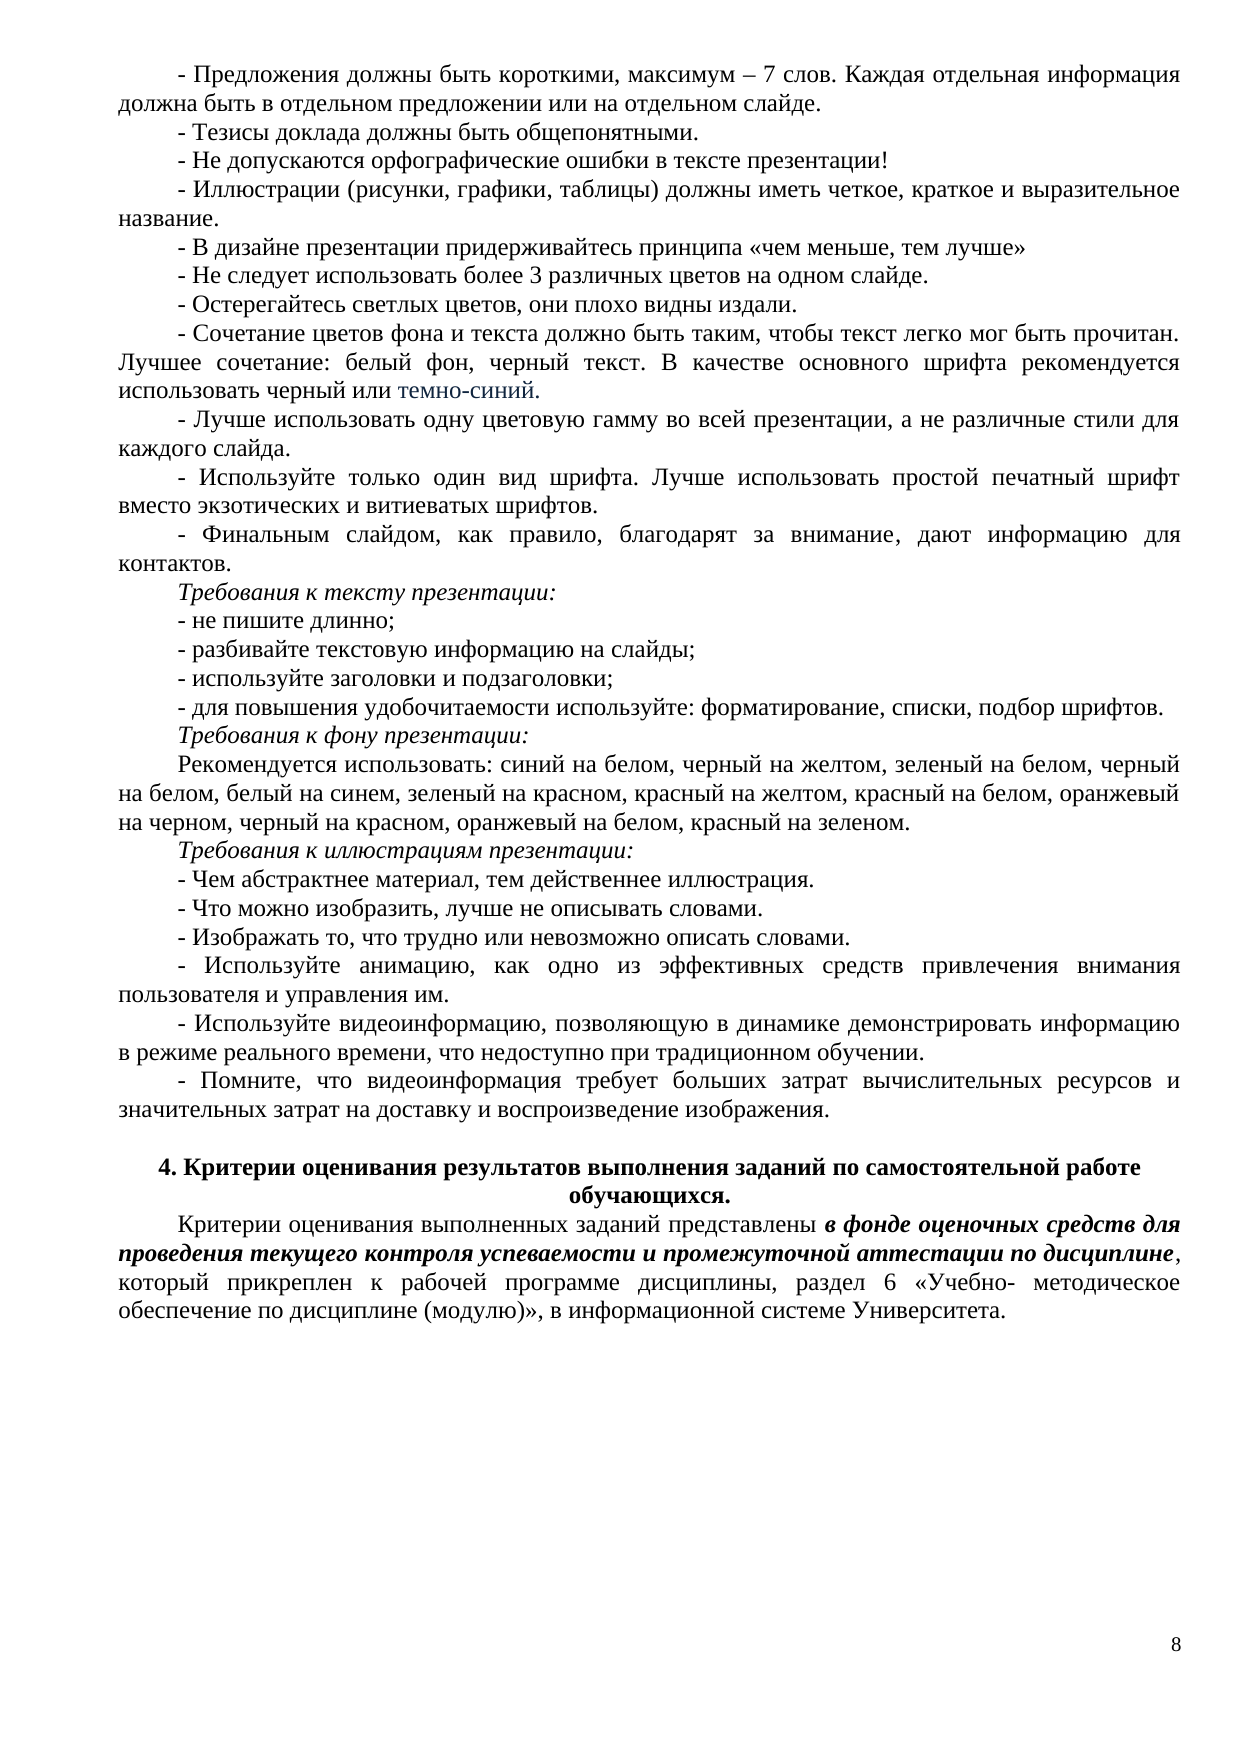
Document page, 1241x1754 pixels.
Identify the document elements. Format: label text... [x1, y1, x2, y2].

text - Помните, что видеоинформация требует больших затрат вычислительных ресурсов и значительных затрат на доставку и воспроизведение изображения. [118, 1065, 1181, 1123]
text Требования к иллюстрациям презентации: [118, 835, 1181, 864]
text - Остерегайтесь светлых цветов, они плохо видны издали. [118, 289, 1181, 318]
text - Не следует использовать более 3 различных цветов на одном слайде. [118, 260, 1181, 289]
text 4. Критерии оценивания результатов выполнения заданий по самостоятельной работе обучающихся. [118, 1152, 1181, 1209]
text - Изображать то, что трудно или невозможно описать словами. [118, 922, 1181, 950]
text - Иллюстрации (рисунки, графики, таблицы) должны иметь четкое, краткое и выразительное название. [118, 174, 1181, 232]
text - разбивайте текстовую информацию на слайды; [118, 634, 1181, 663]
text - Финальным слайдом, как правило, благодарят за внимание, дают информацию для контактов. [118, 519, 1181, 577]
text - Лучше использовать одну цветовую гамму во всей презентации, а не различные стили для каждого слайда. [118, 404, 1181, 462]
text - для повышения удобочитаемости используйте: форматирование, списки, подбор шрифтов. [118, 692, 1181, 720]
text - Чем абстрактнее материал, тем действеннее иллюстрация. [118, 864, 1181, 893]
text - Тезисы доклада должны быть общепонятными. [118, 117, 1181, 145]
text - Не допускаются орфографические ошибки в тексте презентации! [118, 145, 1181, 174]
text - Что можно изобразить, лучше не описывать словами. [118, 893, 1181, 922]
text - Сочетание цветов фона и текста должно быть таким, чтобы текст легко мог быть прочитан. Лучшее сочетание: белый фон, черный текст. В качестве основного шрифта рекомендуется использовать черный или темно-синий. [118, 318, 1181, 404]
text - Предложения должны быть короткими, максимум – 7 слов. Каждая отдельная информация должна быть в отдельном предложении или на отдельном слайде. [118, 59, 1181, 117]
text - Используйте анимацию, как одно из эффективных средств привлечения внимания пользователя и управления им. [118, 950, 1181, 1008]
text - не пишите длинно; [118, 605, 1181, 634]
text - Используйте видеоинформацию, позволяющую в динамике демонстрировать информацию в режиме реального времени, что недоступно при традиционном обучении. [118, 1008, 1181, 1065]
text Рекомендуется использовать: синий на белом, черный на желтом, зеленый на белом, черный на белом, белый на синем, зеленый на красном, красный на желтом, красный на белом, оранжевый на черном, черный на красном, оранжевый на белом, красный на зеленом. [118, 749, 1181, 835]
text Критерии оценивания выполненных заданий представлены в фонде оценочных средств для проведения текущего контроля успеваемости и промежуточной аттестации по дисциплине, который прикреплен к рабочей программе дисциплины, раздел 6 «Учебно- методическое обеспечение по дисциплине (модулю)», в информационной системе Университета. [118, 1209, 1181, 1324]
text Требования к тексту презентации: [118, 577, 1181, 605]
text - используйте заголовки и подзаголовки; [118, 663, 1181, 692]
text - Используйте только один вид шрифта. Лучше использовать простой печатный шрифт вместо экзотических и витиеватых шрифтов. [118, 462, 1181, 519]
text Требования к фону презентации: [118, 720, 1181, 749]
text - В дизайне презентации придерживайтесь принципа «чем меньше, тем лучше» [118, 232, 1181, 260]
